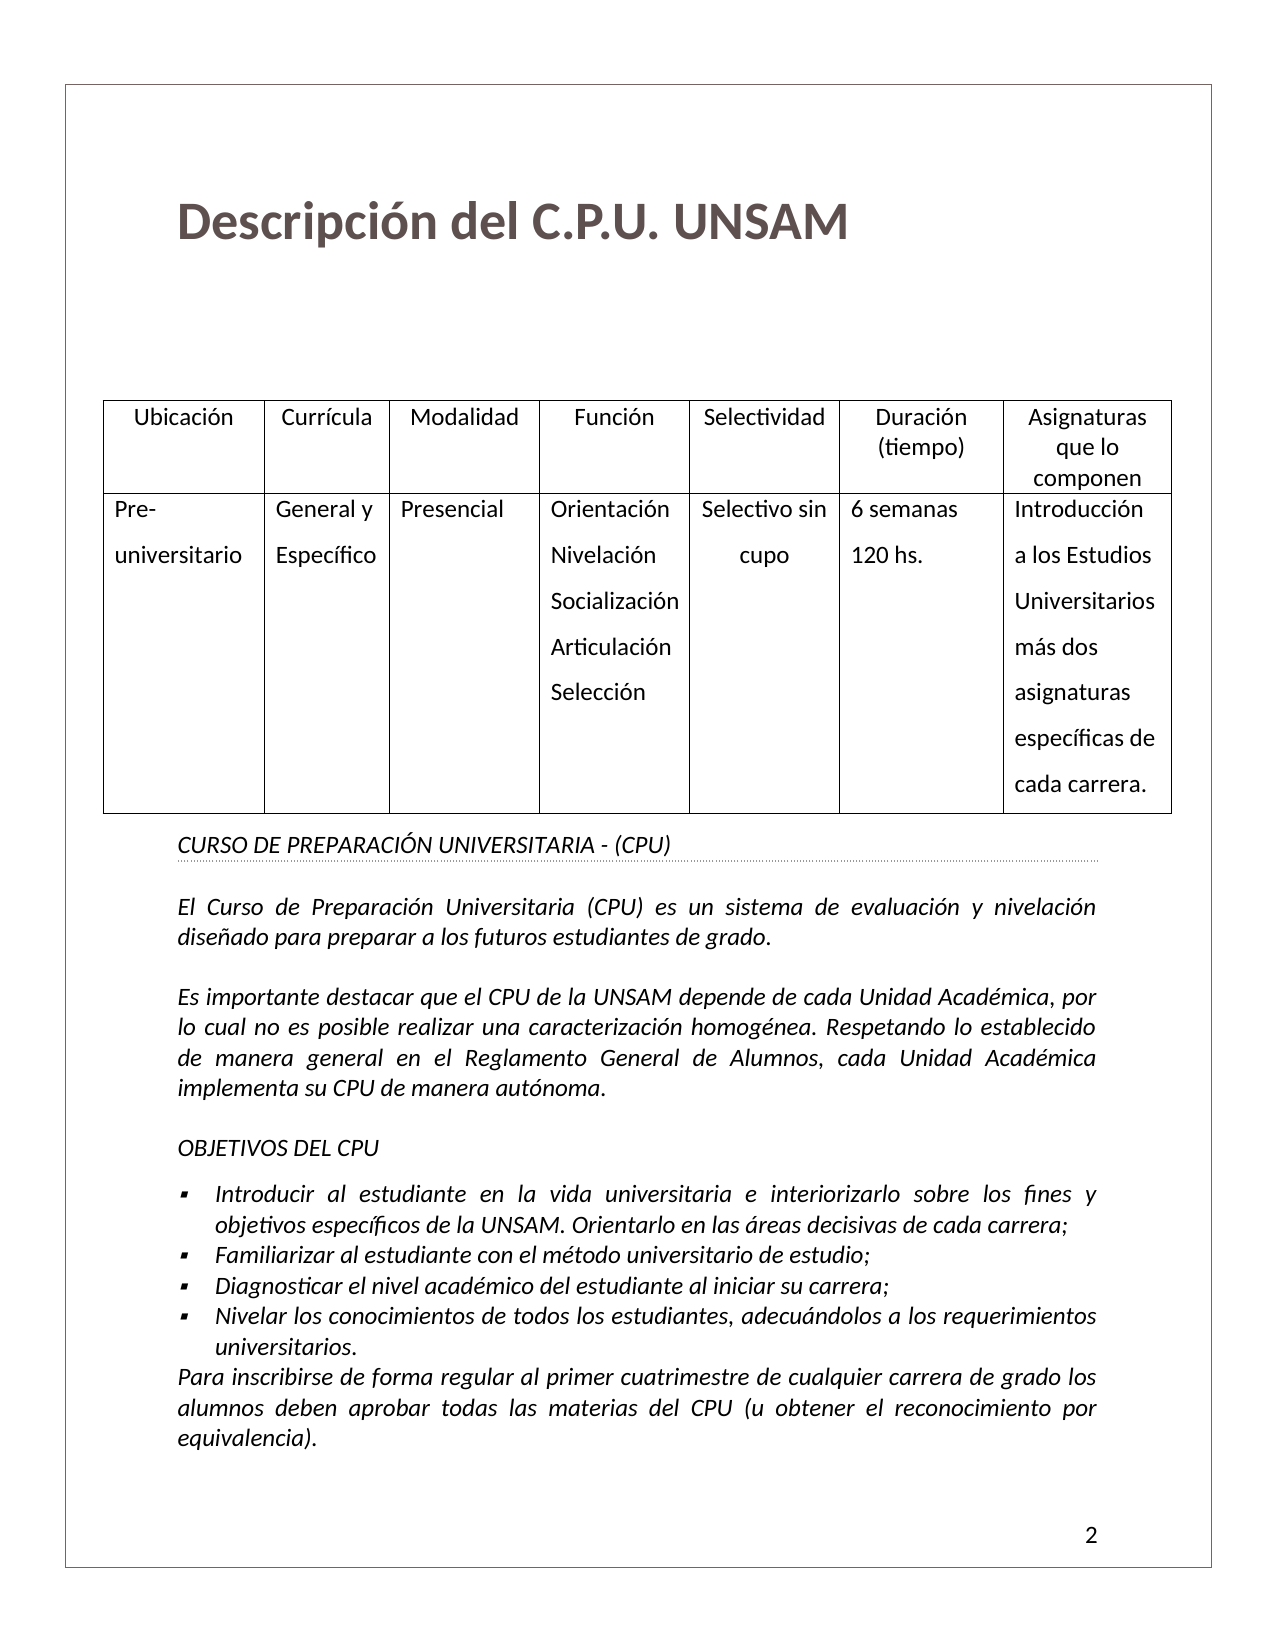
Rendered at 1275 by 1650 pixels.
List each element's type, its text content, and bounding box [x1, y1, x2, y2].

text Es importante destacar que el CPU de la UNSAM depende de cada Unidad Académica, por lo cual no es posible realizar una caracterización homogénea. Respetando lo establecido de manera general en el Reglamento General de Alumnos, cada Unidad Académica implementa su CPU de manera autónoma. [177, 981, 1098, 1103]
title Descripción del C.P.U. UNSAM [177, 186, 1098, 253]
list Familiarizar al estudiante con el método universitario de estudio; [177, 1239, 1098, 1270]
table_header Currícula [265, 401, 389, 493]
table_header Selectividad [690, 401, 839, 493]
list Nivelar los conocimientos de todos los estudiantes, adecuándolos a los requerimientos universitarios. [177, 1300, 1098, 1361]
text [177, 1361, 1098, 1453]
table_cell Selectivo sin cupo [690, 494, 839, 813]
table_cell 6 semanas 120 hs. [840, 494, 1003, 813]
table_header Ubicación [104, 401, 264, 493]
table_header Duración (tiempo) [840, 401, 1003, 493]
table_cell Pre-universitario [104, 494, 264, 813]
list Introducir al estudiante en la vida universitaria e interiorizarlo sobre los fines y objetivos específicos de la UNSAM. Orientarlo en las áreas decisivas de cada carrera; [177, 1178, 1098, 1239]
text El Curso de Preparación Universitaria (CPU) es un sistema de evaluación y nivelación diseñado para preparar a los futuros estudiantes de grado. [177, 891, 1098, 952]
table_header Función [540, 401, 689, 493]
subtitle CURSO DE PREPARACIÓN UNIVERSITARIA - (CPU) [177, 829, 1098, 862]
table_cell Orientación Nivelación Socialización Articulación Selección [540, 494, 689, 813]
table_cell Presencial [390, 494, 539, 813]
table_header Asignaturas que lo componen [1004, 401, 1171, 493]
list Diagnosticar el nivel académico del estudiante al iniciar su carrera; [177, 1270, 1098, 1300]
table_cell Introducción a los Estudios Universitarios más dos asignaturas específicas de cada carrera. [1004, 494, 1171, 813]
table_header Modalidad [390, 401, 539, 493]
subtitle OBJETIVOS DEL CPU [177, 1132, 1098, 1163]
table_cell General y Específico [265, 494, 389, 813]
